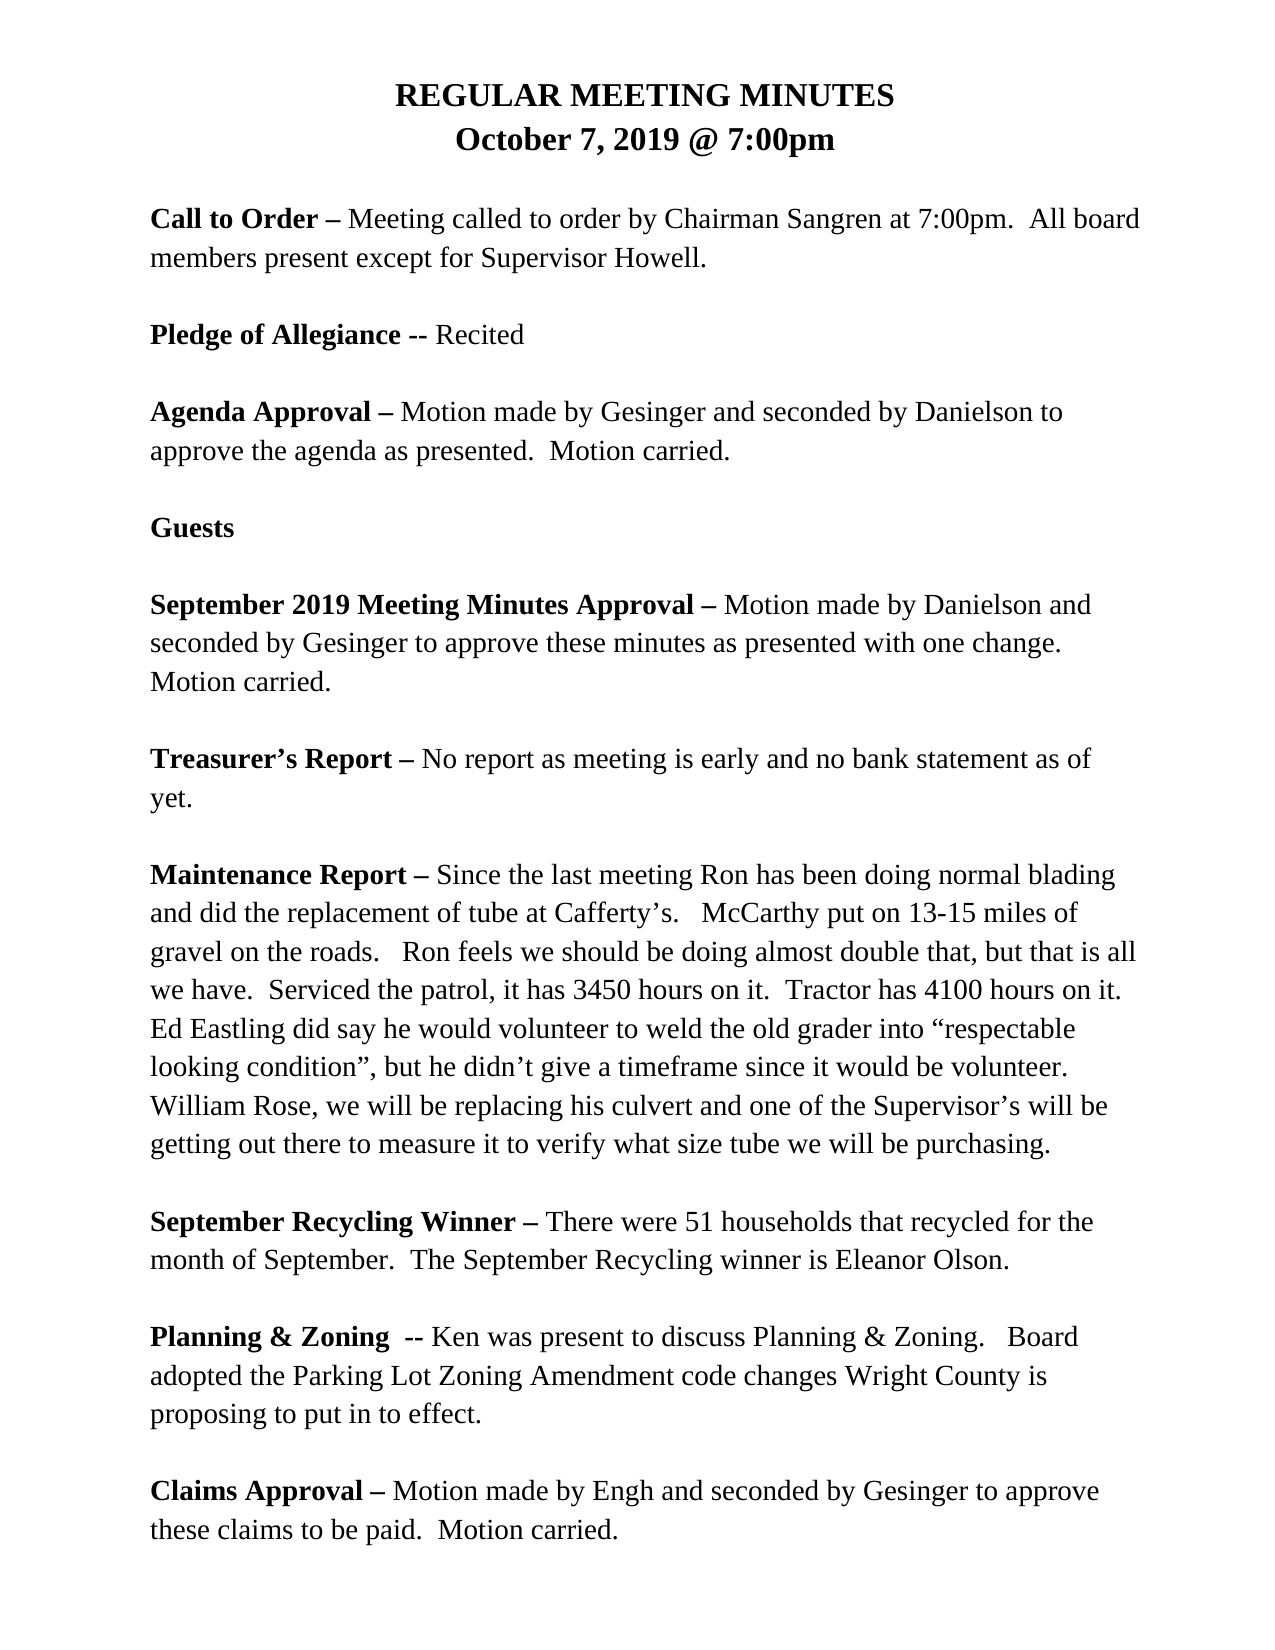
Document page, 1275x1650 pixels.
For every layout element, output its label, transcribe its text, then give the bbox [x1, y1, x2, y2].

text Treasurer’s Report – No report as meeting is early and no bank statement as of yet. [150, 741, 1140, 813]
text Claims Approval – Motion made by Engh and seconded by Gesinger to approve these claims to be paid. Motion carried. [150, 1473, 1140, 1546]
text September 2019 Meeting Minutes Approval – Motion made by Danielson and seconded by Gesinger to approve these minutes as presented with one change. Motion carried. [150, 587, 1140, 698]
text October 7, 2019 @ 7:00pm [150, 119, 1140, 157]
text Maintenance Report – Since the last meeting Ron has been doing normal blading and did the replacement of tube at Cafferty’s. McCarthy put on 13-15 miles of gravel on the roads. Ron feels we should be doing almost double that, but that is all we have. Serviced the patrol, it has 3450 hours on it. Tractor has 4100 hours on it. Ed Eastling did say he would volunteer to weld the old grader into “respectable looking condition”, but he didn’t give a timeframe since it would be volunteer. William Rose, we will be replacing his culvert and one of the Supervisor’s will be getting out there to measure it to verify what size tube we will be purchasing. [150, 857, 1140, 1160]
text Planning & Zoning -- Ken was present to discuss Planning & Zoning. Board adopted the Parking Lot Zoning Amendment code changes Wright County is proposing to put in to effect. [150, 1319, 1140, 1430]
text Pledge of Allegiance -- Recited [150, 317, 1140, 351]
text September Recycling Winner – There were 51 households that recycled for the month of September. The September Recycling winner is Eleanor Olson. [150, 1204, 1140, 1276]
text Guests [150, 510, 1140, 543]
text Call to Order – Meeting called to order by Chairman Sangren at 7:00pm. All board members present except for Supervisor Howell. [150, 202, 1140, 274]
text REGULAR MEETING MINUTES [150, 75, 1140, 113]
text Agenda Approval – Motion made by Gesinger and seconded by Danielson to approve the agenda as presented. Motion carried. [150, 394, 1140, 466]
